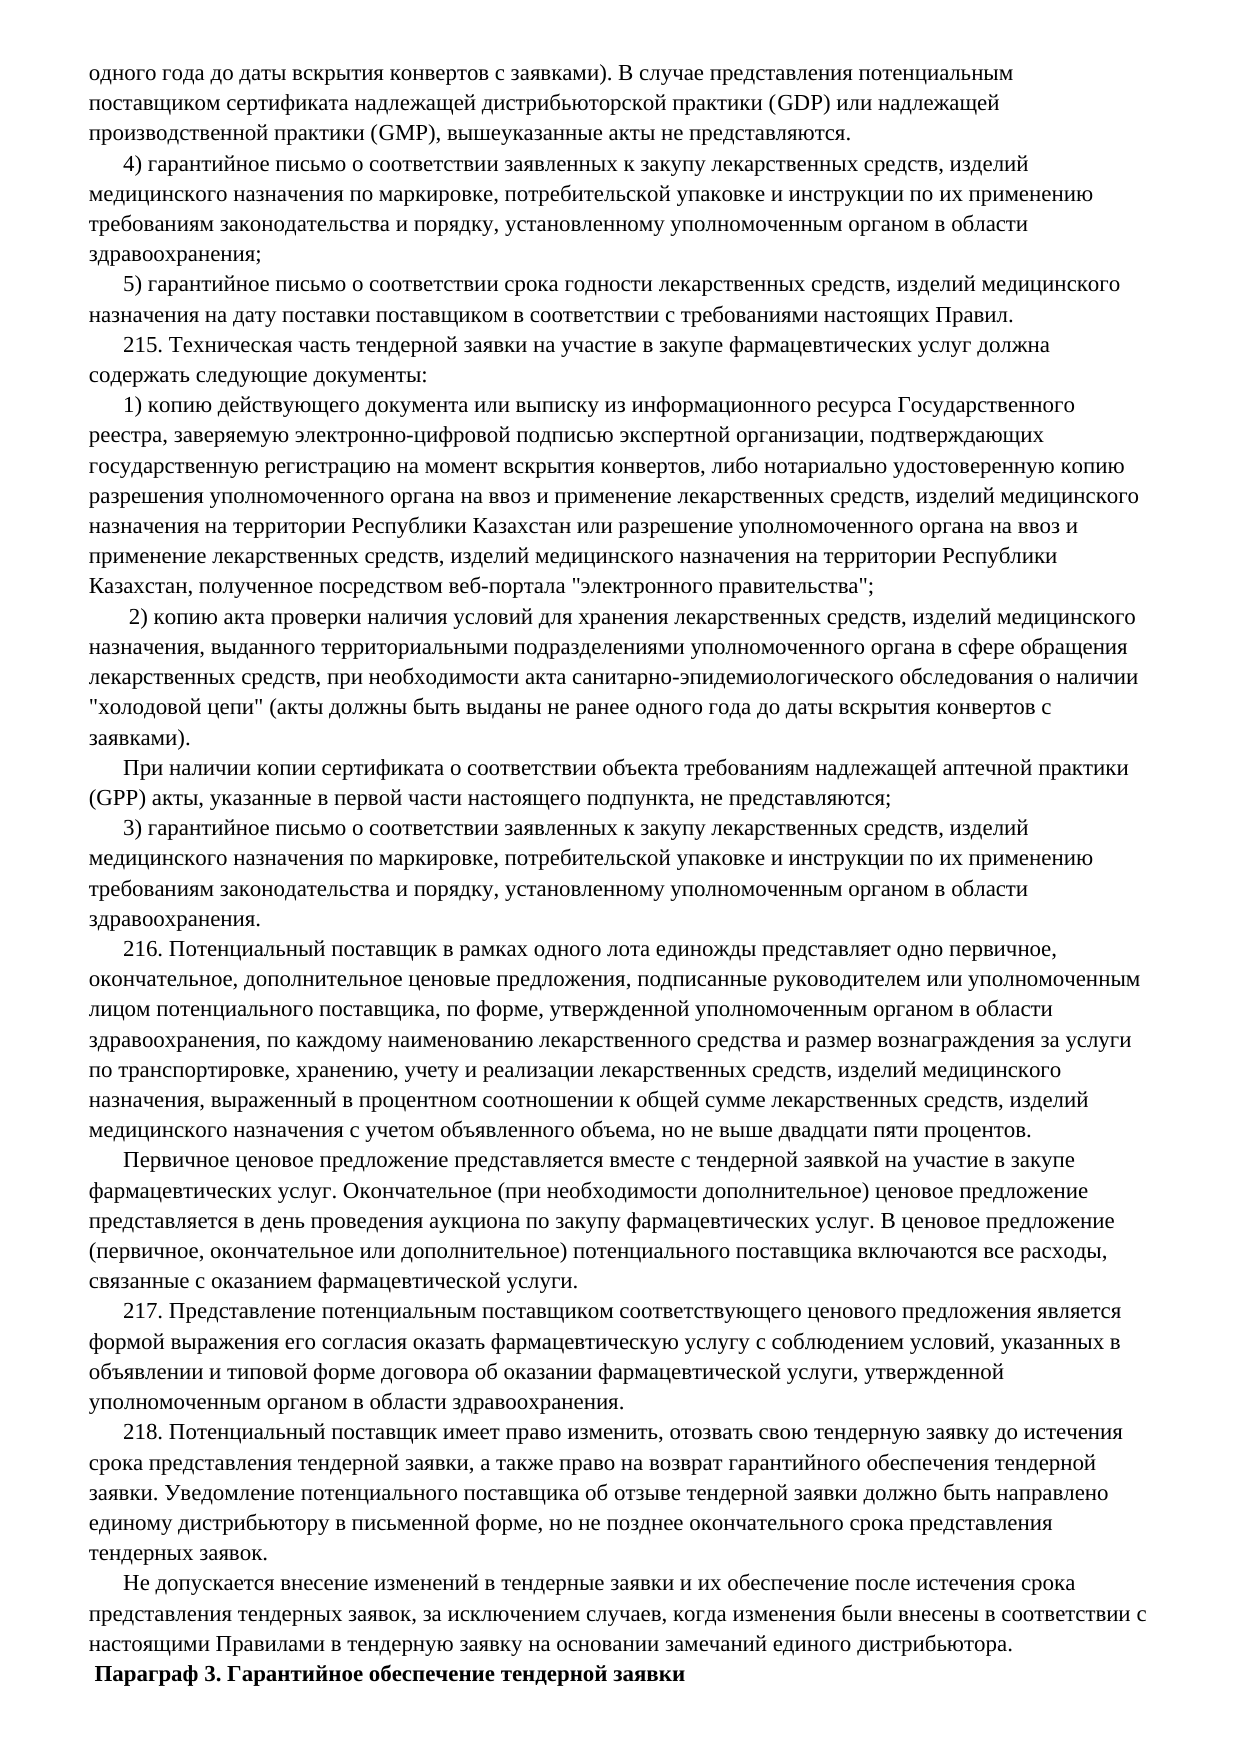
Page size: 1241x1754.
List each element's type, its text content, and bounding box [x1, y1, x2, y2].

text 3) гарантийное письмо о соответствии заявленных к закупу лекарственных средств, изделий медицинского назначения по маркировке, потребительской упаковке и инструкции по их применению требованиям законодательства и порядку, установленному уполномоченным органом в области здравоохранения. [89, 814, 1152, 931]
text 2) копию акта проверки наличия условий для хранения лекарственных средств, изделий медицинского назначения, выданного территориальными подразделениями уполномоченного органа в сфере обращения лекарственных средств, при необходимости акта санитарно-эпидемиологического обследования о наличии "холодовой цепи" (акты должны быть выданы не ранее одного года до даты вскрытия конвертов с заявками). [89, 603, 1152, 750]
text При наличии копии сертификата о соответствии объекта требованиям надлежащей аптечной практики (GPP) акты, указанные в первой части настоящего подпункта, не представляются; [89, 754, 1152, 810]
text 218. Потенциальный поставщик имеет право изменить, отозвать свою тендерную заявку до истечения срока представления тендерной заявки, а также право на возврат гарантийного обеспечения тендерной заявки. Уведомление потенциального поставщика об отзыве тендерной заявки должно быть направлено единому дистрибьютору в письменной форме, но не позднее окончательного срока представления тендерных заявок. [89, 1418, 1152, 1566]
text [89, 59, 1152, 146]
text 5) гарантийное письмо о соответствии срока годности лекарственных средств, изделий медицинского назначения на дату поставки поставщиком в соответствии с требованиями настоящих Правил. [89, 271, 1152, 327]
text 216. Потенциальный поставщик в рамках одного лота единожды представляет одно первичное, окончательное, дополнительное ценовые предложения, подписанные руководителем или уполномоченным лицом потенциального поставщика, по форме, утвержденной уполномоченным органом в области здравоохранения, по каждому наименованию лекарственного средства и размер вознаграждения за услуги по транспортировке, хранению, учету и реализации лекарственных средств, изделий медицинского назначения, выраженный в процентном соотношении к общей сумме лекарственных средств, изделий медицинского назначения с учетом объявленного объема, но не выше двадцати пяти процентов. [89, 935, 1152, 1143]
text 215. Техническая часть тендерной заявки на участие в закупе фармацевтических услуг должна содержать следующие документы: [89, 331, 1152, 387]
text Не допускается внесение изменений в тендерные заявки и их обеспечение после истечения срока представления тендерных заявок, за исключением случаев, когда изменения были внесены в соответствии с настоящими Правилами в тендерную заявку на основании замечаний единого дистрибьютора. [89, 1569, 1152, 1656]
text Первичное ценовое предложение представляется вместе с тендерной заявкой на участие в закупе фармацевтических услуг. Окончательное (при необходимости дополнительное) ценовое предложение представляется в день проведения аукциона по закупу фармацевтических услуг. В ценовое предложение (первичное, окончательное или дополнительное) потенциального поставщика включаются все расходы, связанные с оказанием фармацевтической услуги. [89, 1147, 1152, 1294]
text 4) гарантийное письмо о соответствии заявленных к закупу лекарственных средств, изделий медицинского назначения по маркировке, потребительской упаковке и инструкции по их применению требованиям законодательства и порядку, установленному уполномоченным органом в области здравоохранения; [89, 150, 1152, 267]
text Параграф 3. Гарантийное обеспечение тендерной заявки [89, 1660, 1152, 1686]
text 217. Представление потенциальным поставщиком соответствующего ценового предложения является формой выражения его согласия оказать фармацевтическую услугу с соблюдением условий, указанных в объявлении и типовой форме договора об оказании фармацевтической услуги, утвержденной уполномоченным органом в области здравоохранения. [89, 1298, 1152, 1414]
text 1) копию действующего документа или выписку из информационного ресурса Государственного реестра, заверяемую электронно-цифровой подписью экспертной организации, подтверждающих государственную регистрацию на момент вскрытия конвертов, либо нотариально удостоверенную копию разрешения уполномоченного органа на ввоз и применение лекарственных средств, изделий медицинского назначения на территории Республики Казахстан или разрешение уполномоченного органа на ввоз и применение лекарственных средств, изделий медицинского назначения на территории Республики Казахстан, полученное посредством веб-портала "электронного правительства"; [89, 391, 1152, 599]
